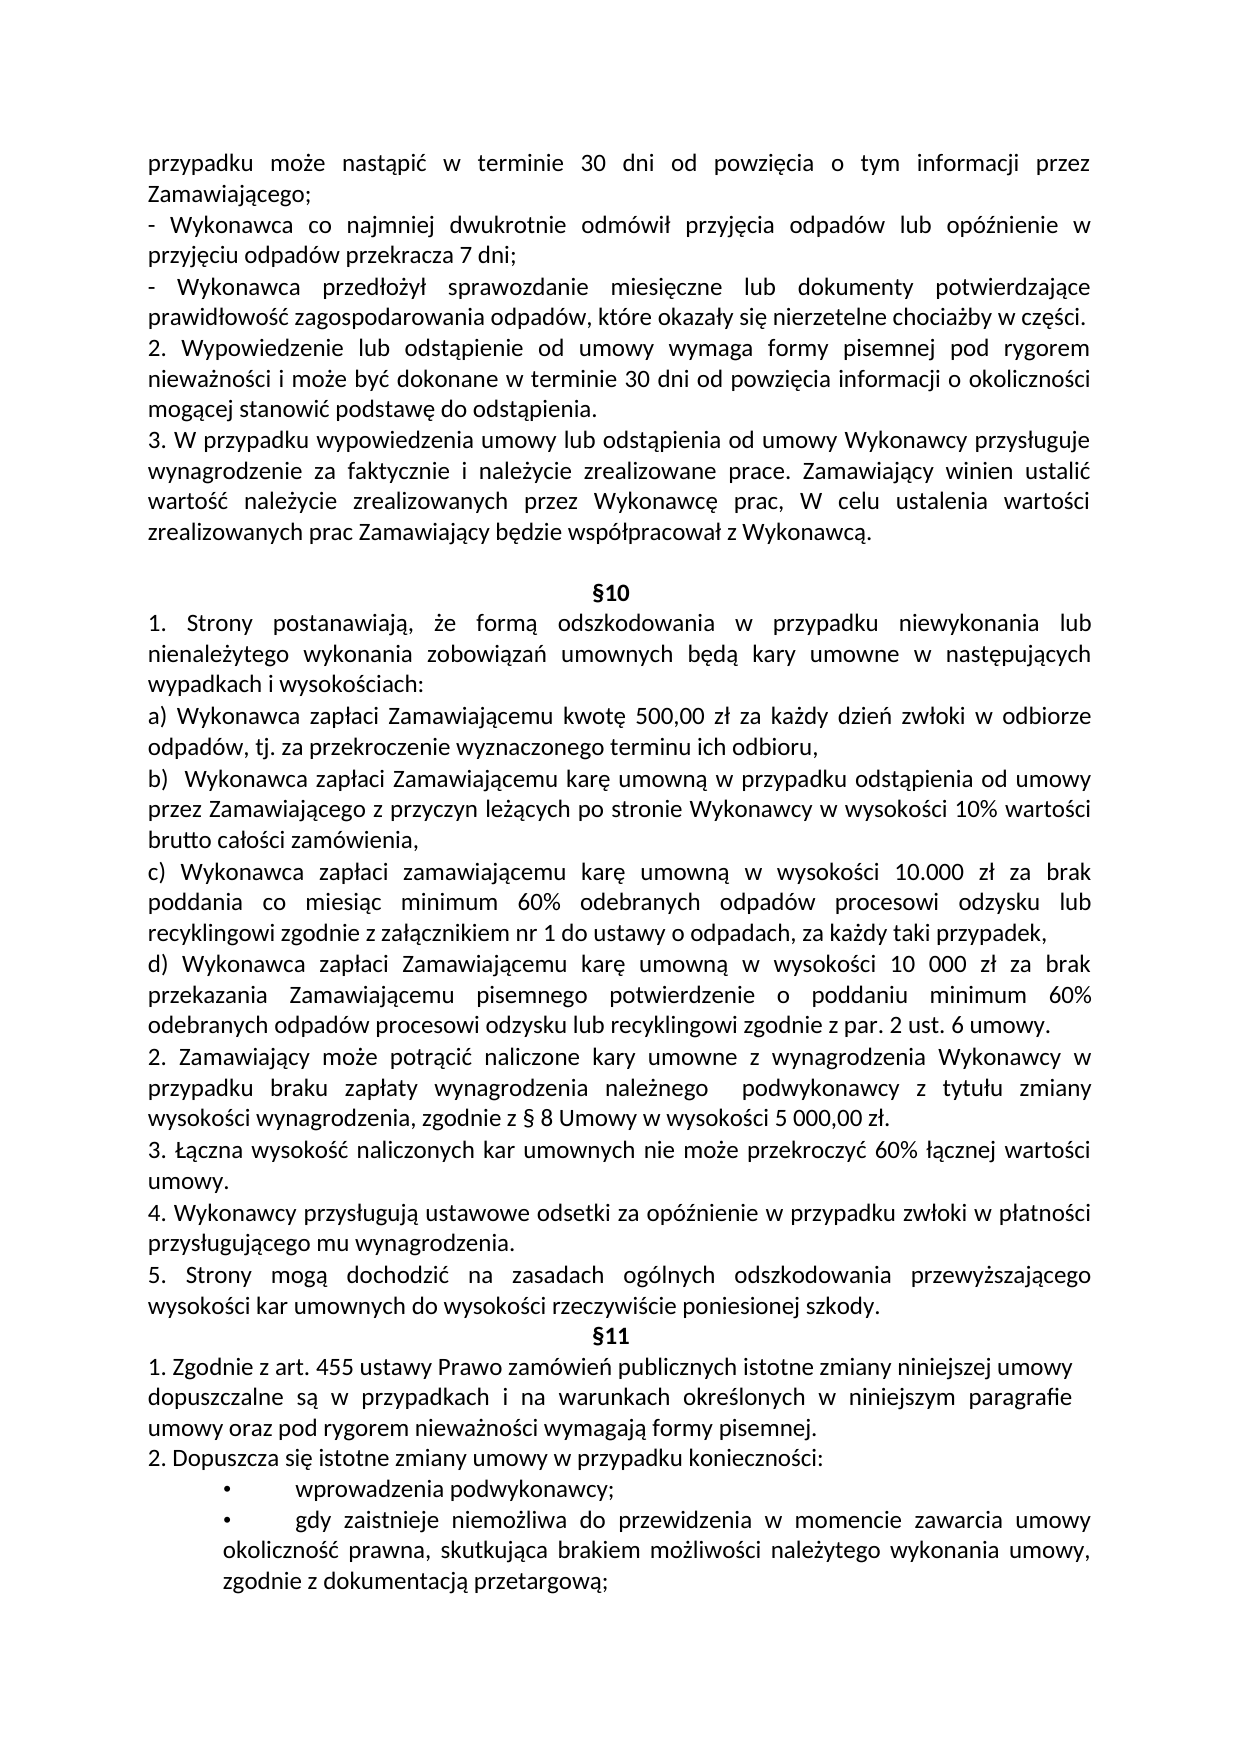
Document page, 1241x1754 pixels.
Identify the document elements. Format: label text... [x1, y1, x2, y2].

text - Wykonawca przedłożył sprawozdanie miesięczne lub dokumenty potwierdzające prawidłowość zagospodarowania odpadów, które okazały się nierzetelne chociażby w części. [148, 271, 1092, 332]
text 2. Dopuszcza się istotne zmiany umowy w przypadku konieczności: [148, 1442, 1074, 1473]
text b) Wykonawca zapłaci Zamawiającemu karę umowną w przypadku odstąpienia od umowy przez Zamawiającego z przyczyn leżących po stronie Wykonawcy w wysokości 10% wartości brutto całości zamówienia, [148, 763, 1093, 854]
text 5. Strony mogą dochodzić na zasadach ogólnych odszkodowania przewyższającego wysokości kar umownych do wysokości rzeczywiście poniesionej szkody. [148, 1259, 1093, 1320]
text §11 [148, 1320, 1074, 1351]
text 3. Łączna wysokość naliczonych kar umownych nie może przekroczyć 60% łącznej wartości umowy. [148, 1134, 1093, 1196]
text §10 [148, 577, 1074, 607]
text - Wykonawca co najmniej dwukrotnie odmówił przyjęcia odpadów lub opóźnienie w przyjęciu odpadów przekracza 7 dni; [148, 209, 1092, 270]
list gdy zaistnieje niemożliwa do przewidzenia w momencie zawarcia umowy okoliczność prawna, skutkująca brakiem możliwości należytego wykonania umowy, zgodnie z dokumentacją przetargową; [223, 1504, 1092, 1596]
text 4. Wykonawcy przysługują ustawowe odsetki za opóźnienie w przypadku zwłoki w płatności przysługującego mu wynagrodzenia. [148, 1197, 1093, 1258]
text a) Wykonawca zapłaci Zamawiającemu kwotę 500,00 zł za każdy dzień zwłoki w odbiorze odpadów, tj. za przekroczenie wyznaczonego terminu ich odbioru, [148, 700, 1093, 761]
text d) Wykonawca zapłaci Zamawiającemu karę umowną w wysokości 10 000 zł za brak przekazania Zamawiającemu pisemnego potwierdzenie o poddaniu minimum 60% odebranych odpadów procesowi odzysku lub recyklingowi zgodnie z par. 2 ust. 6 umowy. [148, 949, 1093, 1040]
text 2. Wypowiedzenie lub odstąpienie od umowy wymaga formy pisemnej pod rygorem nieważności i może być dokonane w terminie 30 dni od powzięcia informacji o okoliczności mogącej stanowić podstawę do odstąpienia. [148, 332, 1092, 424]
text c) Wykonawca zapłaci zamawiającemu karę umowną w wysokości 10.000 zł za brak poddania co miesiąc minimum 60% odebranych odpadów procesowi odzysku lub recyklingowi zgodnie z załącznikiem nr 1 do ustawy o odpadach, za każdy taki przypadek, [148, 856, 1093, 947]
text 1. Strony postanawiają, że formą odszkodowania w przypadku niewykonania lub nienależytego wykonania zobowiązań umownych będą kary umowne w następujących wypadkach i wysokościach: [148, 607, 1093, 699]
text 3. W przypadku wypowiedzenia umowy lub odstąpienia od umowy Wykonawcy przysługuje wynagrodzenie za faktycznie i należycie zrealizowane prace. Zamawiający winien ustalić wartość należycie zrealizowanych przez Wykonawcę prac, W celu ustalenia wartości zrealizowanych prac Zamawiający będzie współpracował z Wykonawcą. [148, 424, 1091, 546]
text 1. Zgodnie z art. 455 ustawy Prawo zamówień publicznych istotne zmiany niniejszej umowy dopuszczalne są w przypadkach i na warunkach określonych w niniejszym paragrafie umowy oraz pod rygorem nieważności wymagają formy pisemnej. [148, 1351, 1074, 1442]
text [148, 148, 1092, 209]
list wprowadzenia podwykonawcy; [223, 1473, 1092, 1503]
text 2. Zamawiający może potrącić naliczone kary umowne z wynagrodzenia Wykonawcy w przypadku braku zapłaty wynagrodzenia należnego podwykonawcy z tytułu zmiany wysokości wynagrodzenia, zgodnie z § 8 Umowy w wysokości 5 000,00 zł. [148, 1042, 1093, 1133]
